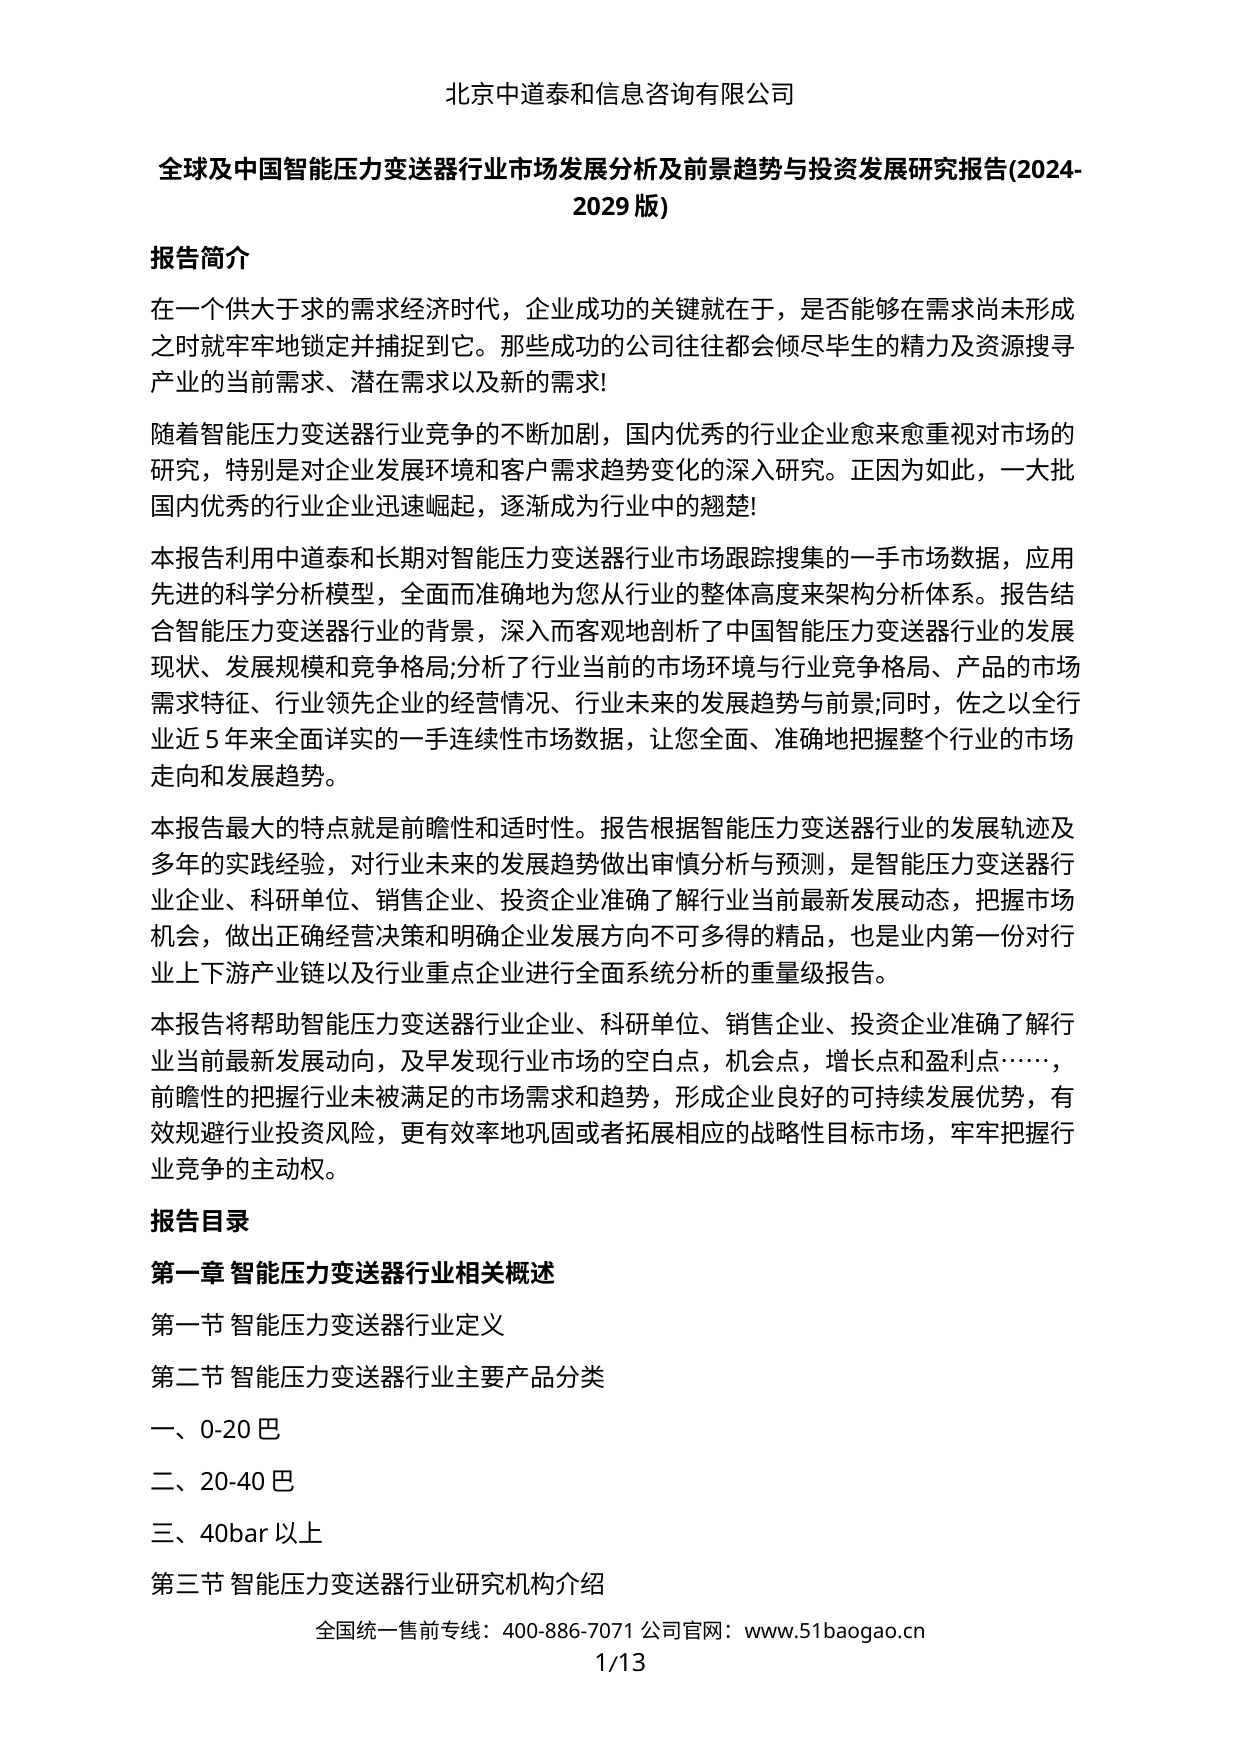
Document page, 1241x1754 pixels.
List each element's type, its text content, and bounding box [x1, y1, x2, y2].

text 报告目录 [150, 1202, 1090, 1238]
text 三、40bar以上 [150, 1513, 1090, 1549]
text 报告简介 [150, 238, 1090, 274]
text 一、0-20巴 [150, 1409, 1090, 1446]
text 二、20-40巴 [150, 1461, 1090, 1497]
text 第三节 智能压力变送器行业研究机构介绍 [150, 1565, 1090, 1601]
text 第一章 智能压力变送器行业相关概述 [150, 1254, 1090, 1290]
text 本报告将帮助智能压力变送器行业企业、科研单位、销售企业、投资企业准确了解行业当前最新发展动向，及早发现行业市场的空白点，机会点，增长点和盈利点……，前瞻性的把握行业未被满足的市场需求和趋势，形成企业良好的可持续发展优势，有效规避行业投资风险，更有效率地巩固或者拓展相应的战略性目标市场，牢牢把握行业竞争的主动权。 [150, 1005, 1090, 1186]
text 本报告利用中道泰和长期对智能压力变送器行业市场跟踪搜集的一手市场数据，应用先进的科学分析模型，全面而准确地为您从行业的整体高度来架构分析体系。报告结合智能压力变送器行业的背景，深入而客观地剖析了中国智能压力变送器行业的发展现状、发展规模和竞争格局;分析了行业当前的市场环境与行业竞争格局、产品的市场需求特征、行业领先企业的经营情况、行业未来的发展趋势与前景;同时，佐之以全行业近5年来全面详实的一手连续性市场数据，让您全面、准确地把握整个行业的市场走向和发展趋势。 [150, 539, 1090, 792]
text 全球及中国智能压力变送器行业市场发展分析及前景趋势与投资发展研究报告(2024-2029版) [150, 150, 1090, 222]
text 第一节 智能压力变送器行业定义 [150, 1306, 1090, 1342]
text 随着智能压力变送器行业竞争的不断加剧，国内优秀的行业企业愈来愈重视对市场的研究，特别是对企业发展环境和客户需求趋势变化的深入研究。正因为如此，一大批国内优秀的行业企业迅速崛起，逐渐成为行业中的翘楚! [150, 414, 1090, 523]
text 在一个供大于求的需求经济时代，企业成功的关键就在于，是否能够在需求尚未形成之时就牢牢地锁定并捕捉到它。那些成功的公司往往都会倾尽毕生的精力及资源搜寻产业的当前需求、潜在需求以及新的需求! [150, 290, 1090, 399]
text 第二节 智能压力变送器行业主要产品分类 [150, 1357, 1090, 1394]
text 本报告最大的特点就是前瞻性和适时性。报告根据智能压力变送器行业的发展轨迹及多年的实践经验，对行业未来的发展趋势做出审慎分析与预测，是智能压力变送器行业企业、科研单位、销售企业、投资企业准确了解行业当前最新发展动态，把握市场机会，做出正确经营决策和明确企业发展方向不可多得的精品，也是业内第一份对行业上下游产业链以及行业重点企业进行全面系统分析的重量级报告。 [150, 808, 1090, 989]
